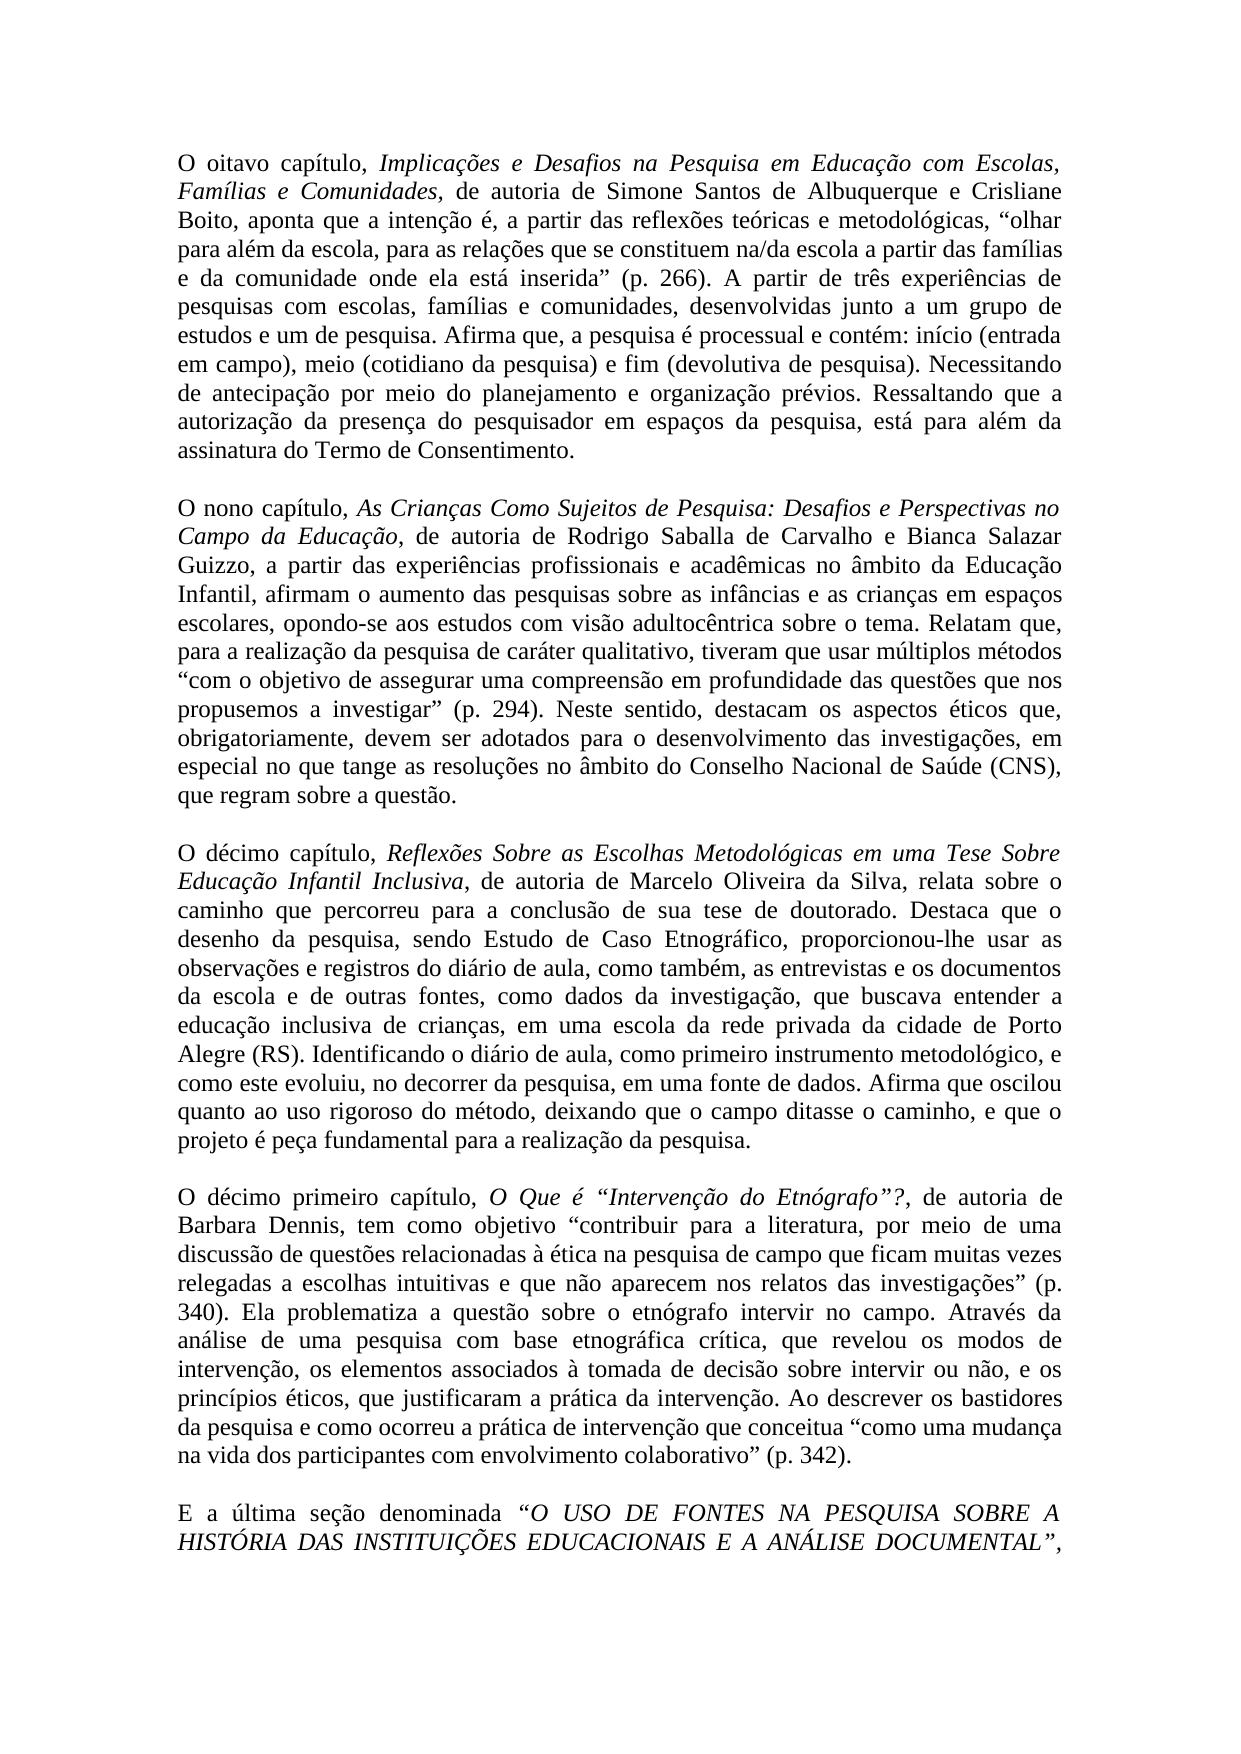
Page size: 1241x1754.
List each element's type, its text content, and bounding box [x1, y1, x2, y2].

text O décimo capítulo, Reflexões Sobre as Escolhas Metodológicas em uma Tese Sobre Educação Infantil Inclusiva, de autoria de Marcelo Oliveira da Silva, relata sobre o caminho que percorreu para a conclusão de sua tese de doutorado. Destaca que o desenho da pesquisa, sendo Estudo de Caso Etnográfico, proporcionou-lhe usar as observações e registros do diário de aula, como também, as entrevistas e os documentos da escola e de outras fontes, como dados da investigação, que buscava entender a educação inclusiva de crianças, em uma escola da rede privada da cidade de Porto Alegre (RS). Identificando o diário de aula, como primeiro instrumento metodológico, e como este evoluiu, no decorrer da pesquisa, em uma fonte de dados. Afirma que oscilou quanto ao uso rigoroso do método, deixando que o campo ditasse o caminho, e que o projeto é peça fundamental para a realização da pesquisa. [177, 838, 1063, 1154]
text O oitavo capítulo, Implicações e Desafios na Pesquisa em Educação com Escolas, Famílias e Comunidades, de autoria de Simone Santos de Albuquerque e Crisliane Boito, aponta que a intenção é, a partir das reflexões teóricas e metodológicas, “olhar para além da escola, para as relações que se constituem na/da escola a partir das famílias e da comunidade onde ela está inserida” (p. 266). A partir de três experiências de pesquisas com escolas, famílias e comunidades, desenvolvidas junto a um grupo de estudos e um de pesquisa. Afirma que, a pesquisa é processual e contém: início (entrada em campo), meio (cotidiano da pesquisa) e fim (devolutiva de pesquisa). Necessitando de antecipação por meio do planejamento e organização prévios. Ressaltando que a autorização da presença do pesquisador em espaços da pesquisa, está para além da assinatura do Termo de Consentimento. [177, 148, 1063, 464]
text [177, 1498, 1063, 1556]
text O nono capítulo, As Crianças Como Sujeitos de Pesquisa: Desafios e Perspectivas no Campo da Educação, de autoria de Rodrigo Saballa de Carvalho e Bianca Salazar Guizzo, a partir das experiências profissionais e acadêmicas no âmbito da Educação Infantil, afirmam o aumento das pesquisas sobre as infâncias e as crianças em espaços escolares, opondo-se aos estudos com visão adultocêntrica sobre o tema. Relatam que, para a realização da pesquisa de caráter qualitativo, tiveram que usar múltiplos métodos “com o objetivo de assegurar uma compreensão em profundidade das questões que nos propusemos a investigar” (p. 294). Neste sentido, destacam os aspectos éticos que, obrigatoriamente, devem ser adotados para o desenvolvimento das investigações, em especial no que tange as resoluções no âmbito do Conselho Nacional de Saúde (CNS), que regram sobre a questão. [177, 493, 1063, 809]
text O décimo primeiro capítulo, O Que é “Intervenção do Etnógrafo”?, de autoria de Barbara Dennis, tem como objetivo “contribuir para a literatura, por meio de uma discussão de questões relacionadas à ética na pesquisa de campo que ficam muitas vezes relegadas a escolhas intuitivas e que não aparecem nos relatos das investigações” (p. 340). Ela problematiza a questão sobre o etnógrafo intervir no campo. Através da análise de uma pesquisa com base etnográfica crítica, que revelou os modos de intervenção, os elementos associados à tomada de decisão sobre intervir ou não, e os princípios éticos, que justificaram a prática da intervenção. Ao descrever os bastidores da pesquisa e como ocorreu a prática de intervenção que conceitua “como uma mudança na vida dos participantes com envolvimento colaborativo” (p. 342). [177, 1182, 1063, 1469]
